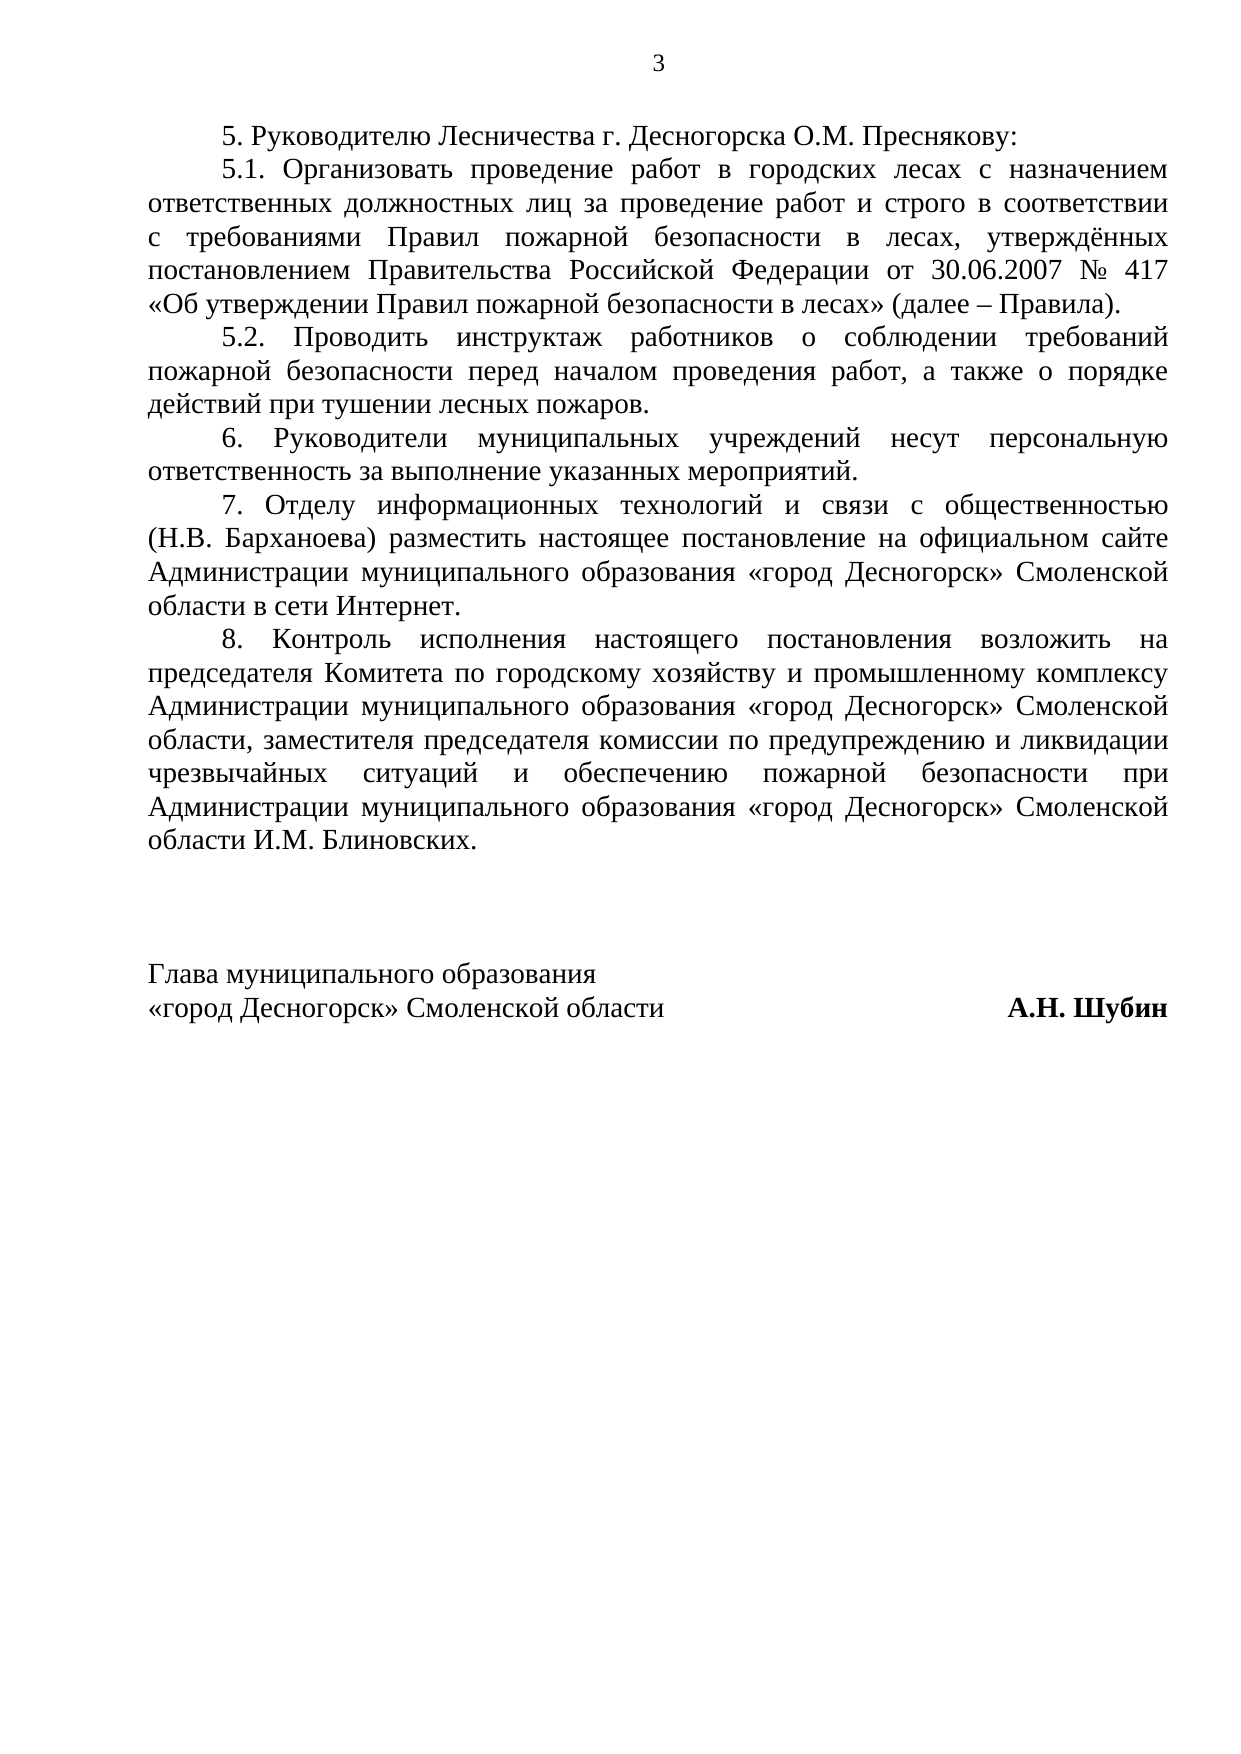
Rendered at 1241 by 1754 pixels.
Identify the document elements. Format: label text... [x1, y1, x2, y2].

text 5.2. Проводить инструктаж работников о соблюдении требований пожарной безопасности перед началом проведения работ, а также о порядке действий при тушении лесных пожаров. [148, 319, 1169, 420]
text 8. Контроль исполнения настоящего постановления возложить на председателя Комитета по городскому хозяйству и промышленному комплексу Администрации муниципального образования «город Десногорск» Смоленской области, заместителя председателя комиссии по предупреждению и ликвидации чрезвычайных ситуаций и обеспечению пожарной безопасности при Администрации муниципального образования «город Десногорск» Смоленской области И.М. Блиновских. [148, 621, 1169, 856]
text 5.1. Организовать проведение работ в городских лесах с назначением ответственных должностных лиц за проведение работ и строго в соответствии с требованиями Правил пожарной безопасности в лесах, утверждённых постановлением Правительства Российской Федерации от 30.06.2007 № 417 «Об утверждении Правил пожарной безопасности в лесах» (далее – Правила). [148, 152, 1169, 319]
text Глава муниципального образования [148, 957, 1169, 990]
text 7. Отделу информационных технологий и связи с общественностью (Н.В. Барханоева) разместить настоящее постановление на официальном сайте Администрации муниципального образования «город Десногорск» Смоленской области в сети Интернет. [148, 487, 1169, 621]
text 5. Руководителю Лесничества г. Десногорска О.М. Преснякову: [148, 118, 1169, 152]
text 6. Руководители муниципальных учреждений несут персональную ответственность за выполнение указанных мероприятий. [148, 420, 1169, 487]
text «город Десногорск» Смоленской области А.Н. Шубин [148, 990, 1169, 1024]
